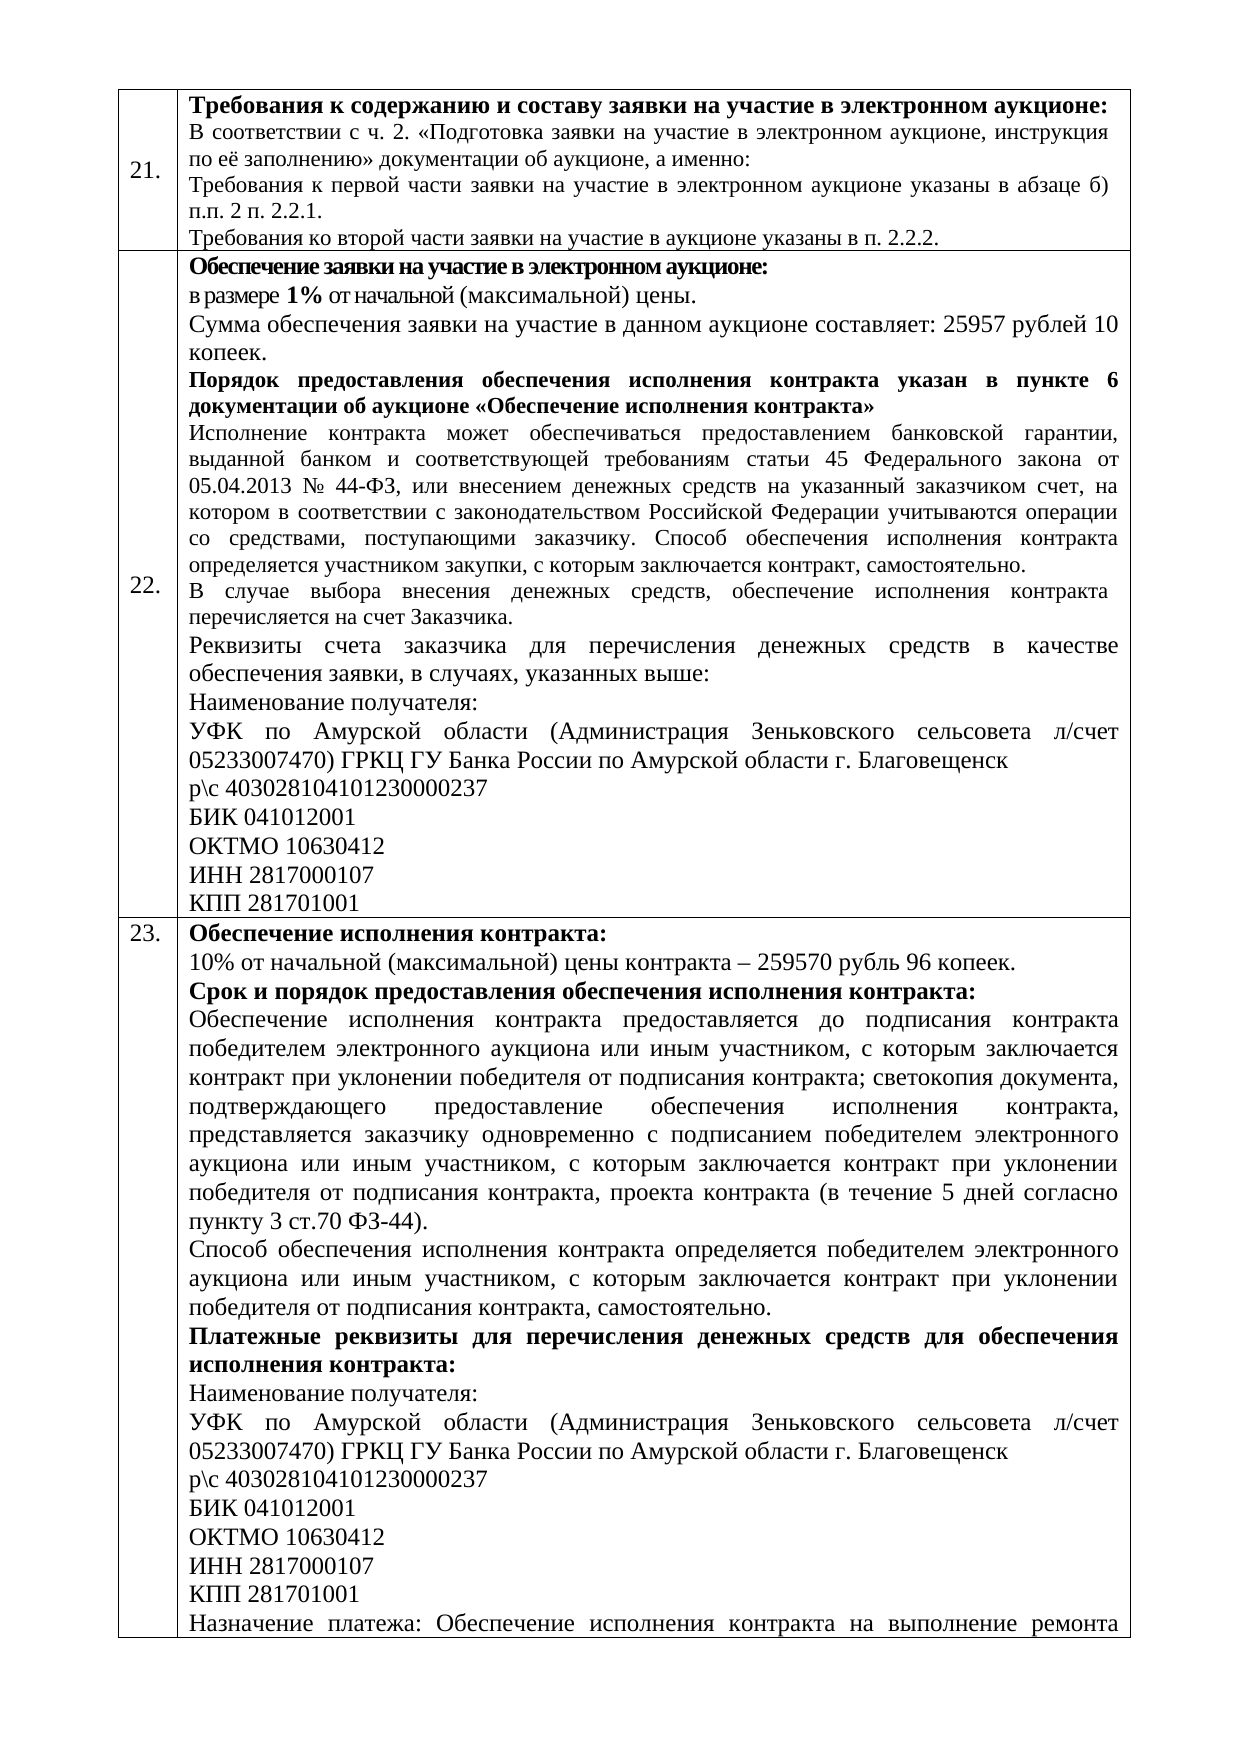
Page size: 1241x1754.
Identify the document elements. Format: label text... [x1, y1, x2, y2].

table_cell Требования к содержанию и составу заявки на участие в электронном аукционе: В соответствии с ч. 2. «Подготовка заявки на участие в электронном аукционе, инструкция по её заполнению» документации об аукционе, а именно: Требования к первой части заявки на участие в электронном аукционе указаны в абзаце б) п.п. 2 п. 2.2.1. Требования ко второй части заявки на участие в аукционе указаны в п. 2.2.2. [178, 90, 1130, 250]
table_cell Обеспечение заявки на участие в электронном аукционе: в размере 1% от начальной (максимальной) цены. Сумма обеспечения заявки на участие в данном аукционе составляет: 25957 рублей 10 копеек. Порядок предоставления обеспечения исполнения контракта указан в пункте 6 документации об аукционе «Обеспечение исполнения контракта» Исполнение контракта может обеспечиваться предоставлением банковской гарантии, выданной банком и соответствующей требованиям статьи 45 Федерального закона от 05.04.2013 № 44-ФЗ, или внесением денежных средств на указанный заказчиком счет, на котором в соответствии с законодательством Российской Федерации учитываются операции со средствами, поступающими заказчику. Способ обеспечения исполнения контракта определяется участником закупки, с которым заключается контракт, самостоятельно. В случае выбора внесения денежных средств, обеспечение исполнения контракта перечисляется на счет Заказчика. Реквизиты счета заказчика для перечисления денежных средств в качестве обеспечения заявки, в случаях, указанных выше: Наименование получателя: УФК по Амурской области (Администрация Зеньковского сельсовета л/счет 05233007470) ГРКЦ ГУ Банка России по Амурской области г. Благовещенск р\с 403028104101230000237 БИК 041012001 ОКТМО 10630412 ИНН 2817000107 КПП 281701001 [178, 251, 1130, 917]
table_cell [119, 251, 177, 917]
table_cell [119, 918, 177, 1637]
table_cell [119, 90, 177, 250]
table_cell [178, 918, 1130, 1637]
